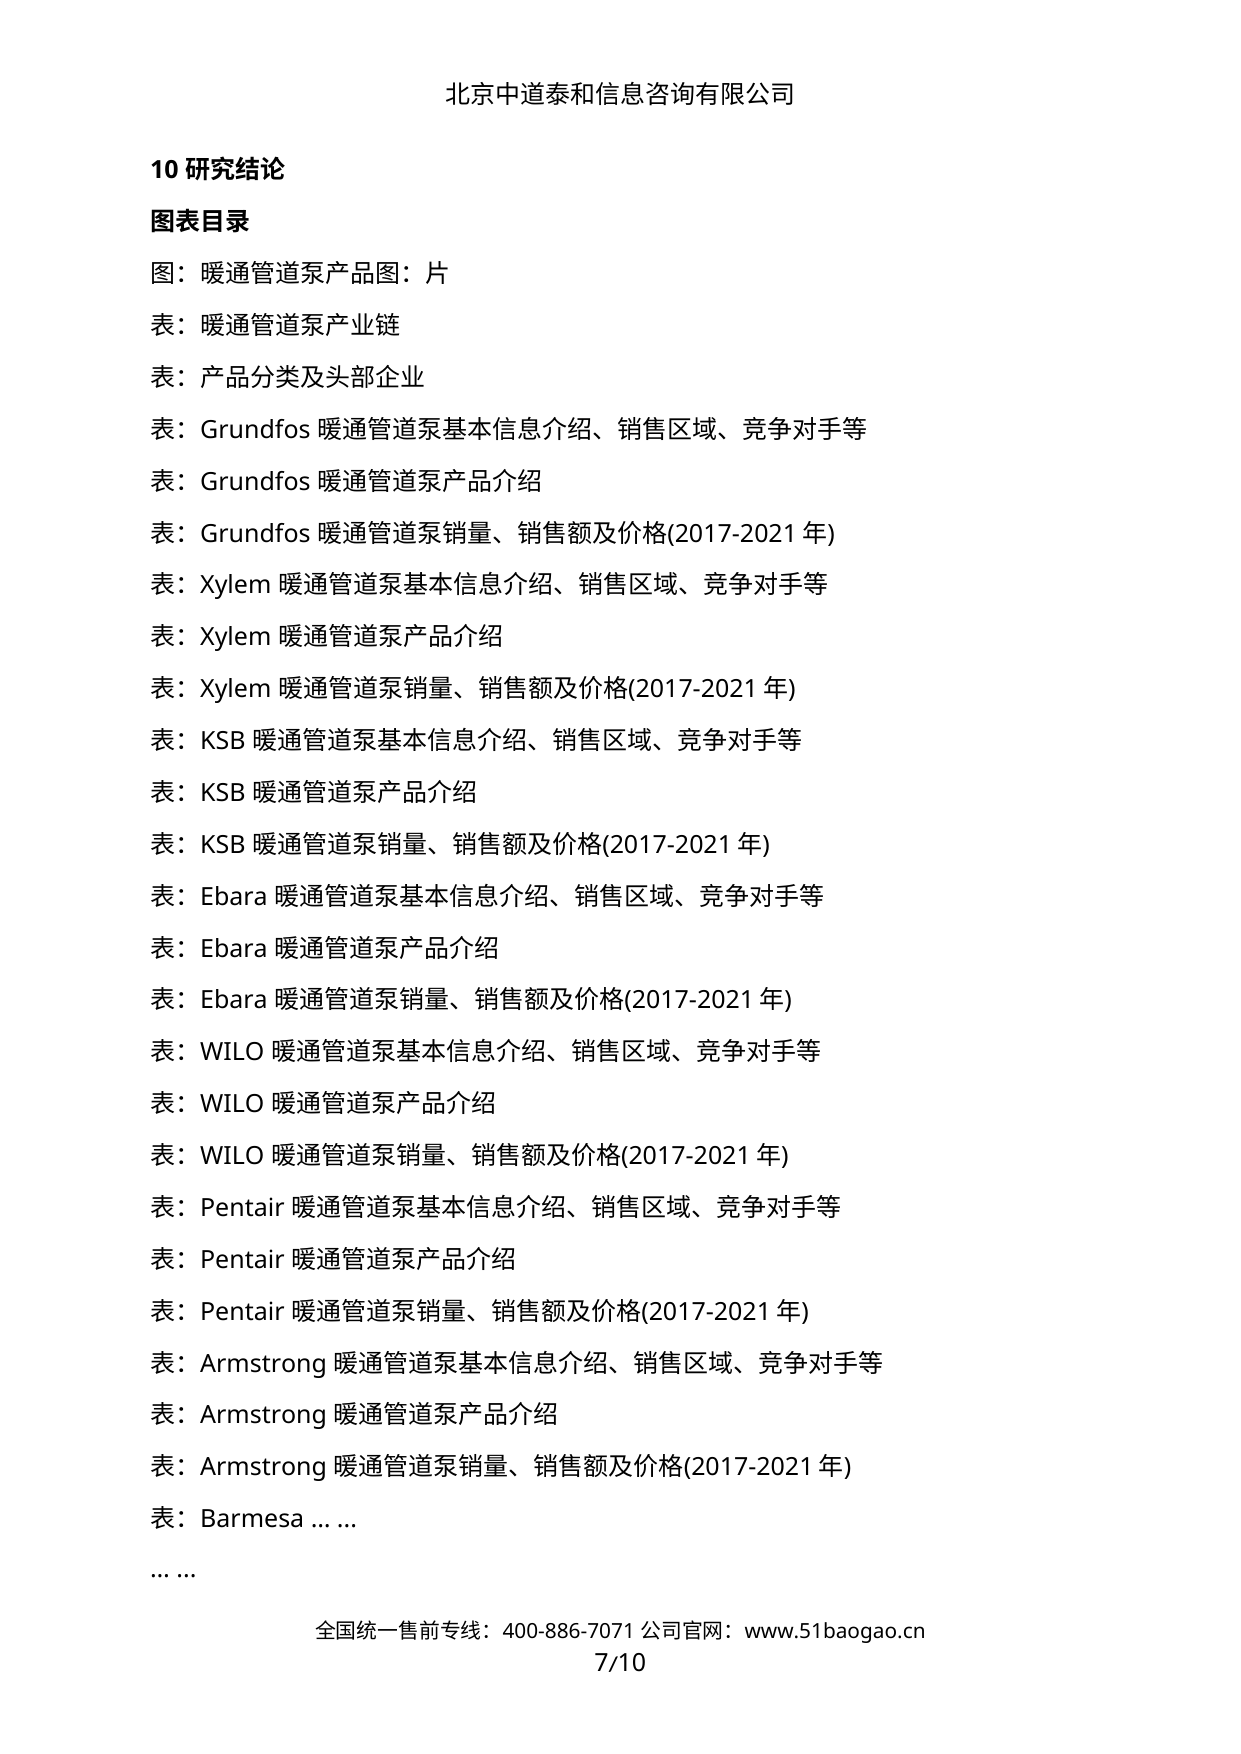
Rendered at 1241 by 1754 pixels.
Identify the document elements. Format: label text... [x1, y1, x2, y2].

text 表：KSB 暖通管道泵产品介绍 [150, 772, 1090, 809]
text 表：Ebara 暖通管道泵销量、销售额及价格(2017-2021年) [150, 980, 1090, 1016]
text 10 研究结论 [150, 150, 1090, 186]
text 表：Pentair 暖通管道泵基本信息介绍、销售区域、竞争对手等 [150, 1187, 1090, 1224]
text 表：Pentair 暖通管道泵产品介绍 [150, 1239, 1090, 1276]
text 表：Armstrong 暖通管道泵销量、销售额及价格(2017-2021年) [150, 1447, 1090, 1483]
text 表：Pentair 暖通管道泵销量、销售额及价格(2017-2021年) [150, 1291, 1090, 1327]
text 表：Ebara 暖通管道泵基本信息介绍、销售区域、竞争对手等 [150, 876, 1090, 912]
text 表：Armstrong 暖通管道泵产品介绍 [150, 1395, 1090, 1431]
text 表：Xylem 暖通管道泵产品介绍 [150, 617, 1090, 653]
text 图：暖通管道泵产品图：片 [150, 254, 1090, 290]
text 表：Barmesa … ... [150, 1499, 1090, 1535]
text 表：Grundfos 暖通管道泵基本信息介绍、销售区域、竞争对手等 [150, 409, 1090, 446]
text 表：Grundfos 暖通管道泵销量、销售额及价格(2017-2021年) [150, 513, 1090, 549]
text 表：WILO 暖通管道泵产品介绍 [150, 1084, 1090, 1120]
text … ... [150, 1551, 1090, 1585]
text 表：Grundfos 暖通管道泵产品介绍 [150, 461, 1090, 497]
text 表：Ebara 暖通管道泵产品介绍 [150, 928, 1090, 964]
text 图表目录 [150, 202, 1090, 238]
text 表：产品分类及头部企业 [150, 357, 1090, 394]
text 表：KSB 暖通管道泵基本信息介绍、销售区域、竞争对手等 [150, 721, 1090, 757]
text 表：WILO 暖通管道泵基本信息介绍、销售区域、竞争对手等 [150, 1032, 1090, 1068]
text 表：Armstrong 暖通管道泵基本信息介绍、销售区域、竞争对手等 [150, 1343, 1090, 1379]
text 表：暖通管道泵产业链 [150, 306, 1090, 342]
text 表：Xylem 暖通管道泵基本信息介绍、销售区域、竞争对手等 [150, 565, 1090, 601]
text 表：WILO 暖通管道泵销量、销售额及价格(2017-2021年) [150, 1136, 1090, 1172]
text 表：Xylem 暖通管道泵销量、销售额及价格(2017-2021年) [150, 669, 1090, 705]
text 表：KSB 暖通管道泵销量、销售额及价格(2017-2021年) [150, 824, 1090, 861]
